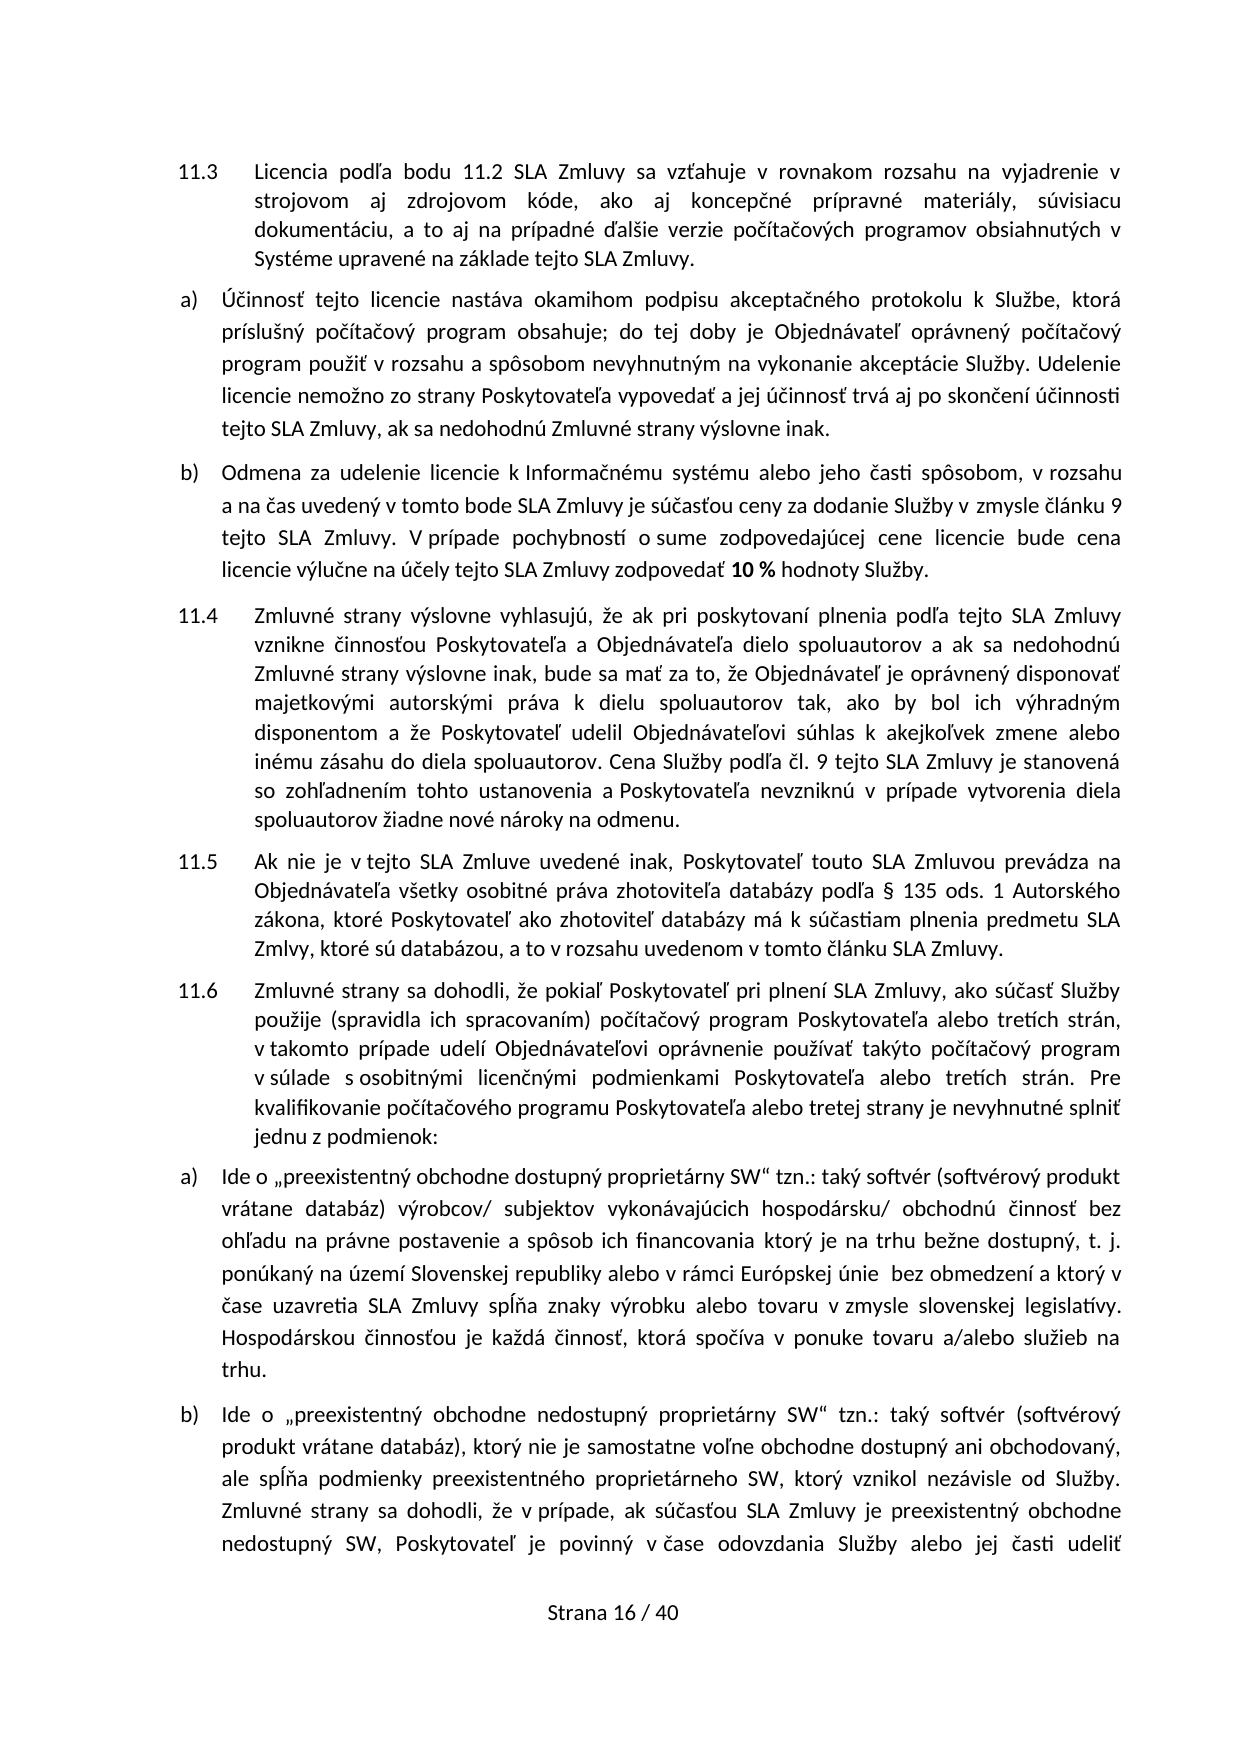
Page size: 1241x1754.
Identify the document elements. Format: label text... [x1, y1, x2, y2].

text Ak nie je v tejto SLA Zmluve uvedené inak, Poskytovateľ touto SLA Zmluvou prevádza na Objednávateľa všetky osobitné práva zhotoviteľa databázy podľa § 135 ods. 1 Autorského zákona, ktoré Poskytovateľ ako zhotoviteľ databázy má k súčastiam plnenia predmetu SLA Zmlvy, ktoré sú databázou, a to v rozsahu uvedenom v tomto článku SLA Zmluvy. [177, 846, 1122, 962]
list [180, 1400, 1122, 1557]
text Licencia podľa bodu 11.2 SLA Zmluvy sa vzťahuje v rovnakom rozsahu na vyjadrenie v strojovom aj zdrojovom kóde, ako aj koncepčné prípravné materiály, súvisiacu dokumentáciu, a to aj na prípadné ďalšie verzie počítačových programov obsiahnutých v Systéme upravené na základe tejto SLA Zmluvy. [177, 156, 1122, 273]
text Zmluvné strany výslovne vyhlasujú, že ak pri poskytovaní plnenia podľa tejto SLA Zmluvy vznikne činnosťou Poskytovateľa a Objednávateľa dielo spoluautorov a ak sa nedohodnú Zmluvné strany výslovne inak, bude sa mať za to, že Objednávateľ je oprávnený disponovať majetkovými autorskými práva k dielu spoluautorov tak, ako by bol ich výhradným disponentom a že Poskytovateľ udelil Objednávateľovi súhlas k akejkoľvek zmene alebo inému zásahu do diela spoluautorov. Cena Služby podľa čl. 9 tejto SLA Zmluvy je stanovená so zohľadnením tohto ustanovenia a Poskytovateľa nevzniknú v prípade vytvorenia diela spoluautorov žiadne nové nároky na odmenu. [177, 600, 1122, 833]
list Ide o „preexistentný obchodne dostupný proprietárny SW“ tzn.: taký softvér (softvérový produkt vrátane databáz) výrobcov/ subjektov vykonávajúcich hospodársku/ obchodnú činnosť bez ohľadu na právne postavenie a spôsob ich financovania ktorý je na trhu bežne dostupný, t. j. ponúkaný na území Slovenskej republiky alebo v rámci Európskej únie bez obmedzení a ktorý v čase uzavretia SLA Zmluvy spĺňa znaky výrobku alebo tovaru v zmysle slovenskej legislatívy. Hospodárskou činnosťou je každá činnosť, ktorá spočíva v ponuke tovaru a/alebo služieb na trhu. [180, 1162, 1122, 1383]
list Účinnosť tejto licencie nastáva okamihom podpisu akceptačného protokolu k Službe, ktorá príslušný počítačový program obsahuje; do tej doby je Objednávateľ oprávnený počítačový program použiť v rozsahu a spôsobom nevyhnutným na vykonanie akceptácie Služby. Udelenie licencie nemožno zo strany Poskytovateľa vypovedať a jej účinnosť trvá aj po skončení účinnosti tejto SLA Zmluvy, ak sa nedohodnú Zmluvné strany výslovne inak. [180, 285, 1122, 442]
list Odmena za udelenie licencie k Informačnému systému alebo jeho časti spôsobom, v rozsahu a na čas uvedený v tomto bode SLA Zmluvy je súčasťou ceny za dodanie Služby v zmysle článku 9 tejto SLA Zmluvy. V prípade pochybností o sume zodpovedajúcej cene licencie bude cena licencie výlučne na účely tejto SLA Zmluvy zodpovedať 10 % hodnoty Služby. [180, 458, 1122, 583]
text Zmluvné strany sa dohodli, že pokiaľ Poskytovateľ pri plnení SLA Zmluvy, ako súčasť Služby použije (spravidla ich spracovaním) počítačový program Poskytovateľa alebo tretích strán, v takomto prípade udelí Objednávateľovi oprávnenie používať takýto počítačový program v súlade s osobitnými licenčnými podmienkami Poskytovateľa alebo tretích strán. Pre kvalifikovanie počítačového programu Poskytovateľa alebo tretej strany je nevyhnutné splniť jednu z podmienok: [177, 975, 1122, 1150]
